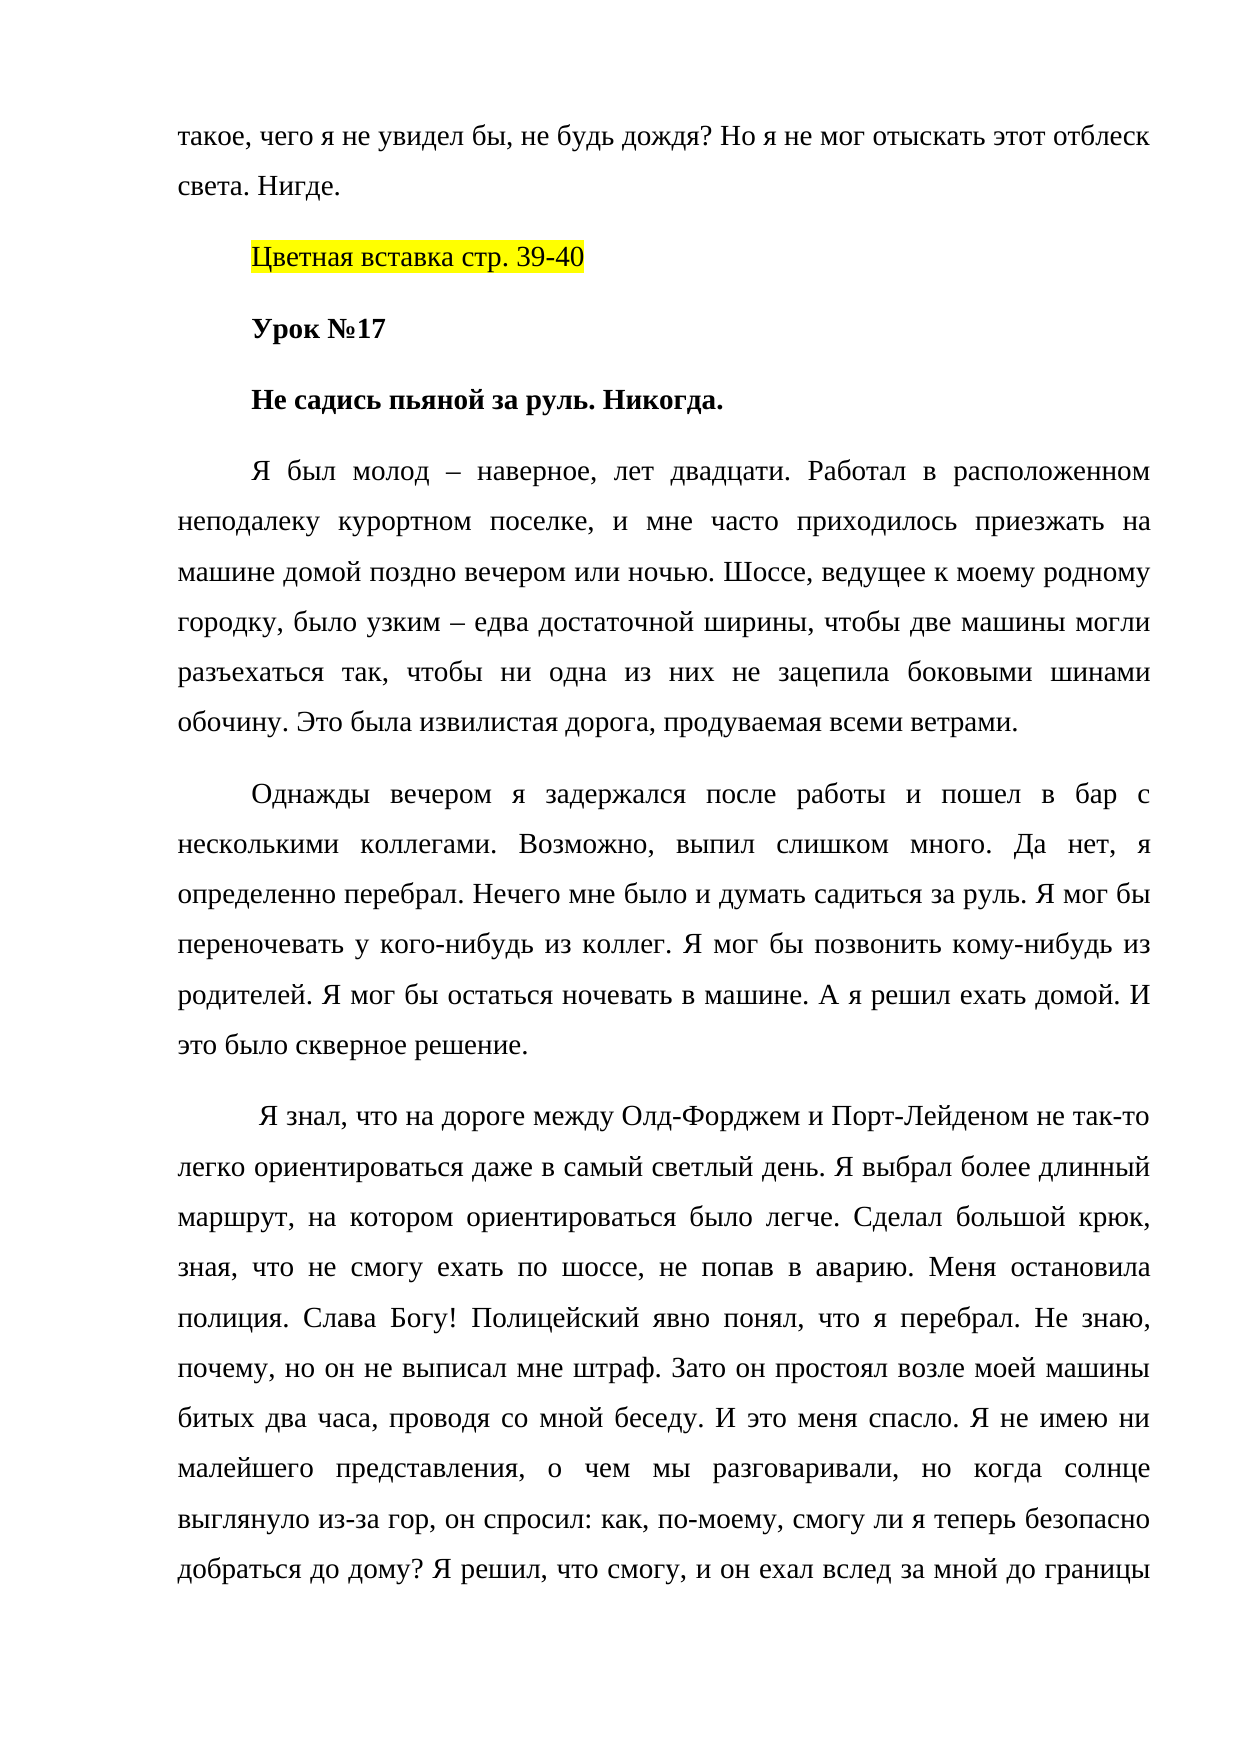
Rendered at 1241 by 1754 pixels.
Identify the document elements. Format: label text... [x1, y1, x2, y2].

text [177, 1098, 1152, 1585]
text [177, 118, 1152, 202]
text Однажды вечером я задержался после работы и пошел в бар с несколькими коллегами. Возможно, выпил слишком много. Да нет, я определенно перебрал. Нечего мне было и думать садиться за руль. Я мог бы переночевать у кого-нибудь из коллег. Я мог бы позвонить кому-нибудь из родителей. Я мог бы остаться ночевать в машине. А я решил ехать домой. И это было скверное решение. [177, 776, 1152, 1061]
text Цветная вставка стр. 39-40 [177, 239, 1152, 273]
text Не садись пьяной за руль. Никогда. [177, 382, 1152, 415]
text Урок №17 [177, 311, 1152, 344]
text Я был молод – наверное, лет двадцати. Работал в расположенном неподалеку курортном поселке, и мне часто приходилось приезжать на машине домой поздно вечером или ночью. Шоссе, ведущее к моему родному городку, было узким – едва достаточной ширины, чтобы две машины могли разъехаться так, чтобы ни одна из них не зацепила боковыми шинами обочину. Это была извилистая дорога, продуваемая всеми ветрами. [177, 453, 1152, 738]
